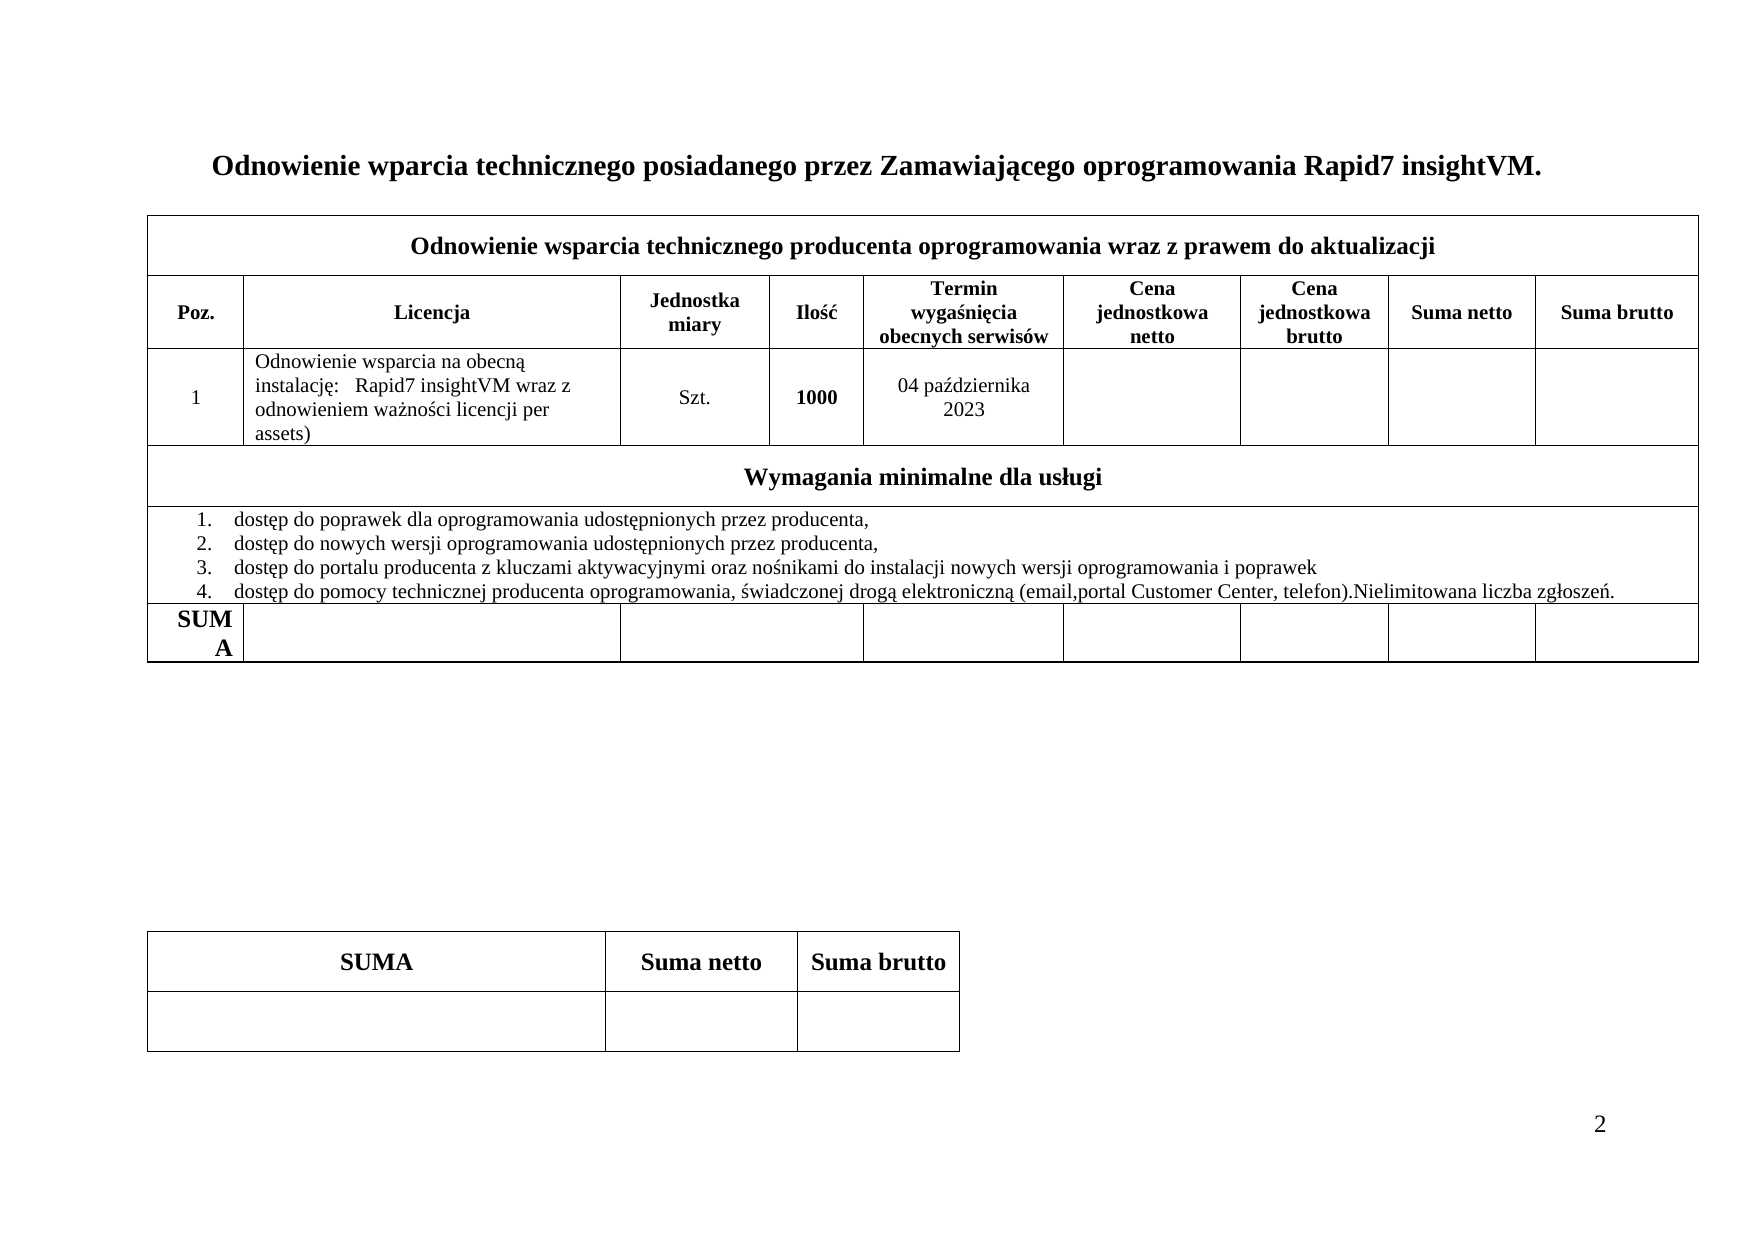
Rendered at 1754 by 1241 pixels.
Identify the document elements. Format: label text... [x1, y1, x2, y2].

table_cell Poz. [148, 276, 243, 348]
table_cell [621, 604, 863, 661]
table_cell Cena jednostkowa brutto [1241, 276, 1388, 348]
table_cell 04 października 2023 [864, 349, 1063, 445]
table_cell [798, 992, 959, 1051]
table_cell Licencja [244, 276, 620, 348]
table_header Suma netto [606, 932, 797, 991]
subtitle Odnowienie wparcia technicznego posiadanego przez Zamawiającego oprogramowania Rapid7 insightVM. [148, 148, 1606, 181]
table_cell Suma brutto [1536, 276, 1698, 348]
table_cell [1389, 349, 1535, 445]
table_header SUMA [148, 932, 605, 991]
table_cell 1 [148, 349, 243, 445]
table_cell [1064, 349, 1240, 445]
table_header Suma brutto [798, 932, 959, 991]
table_cell [244, 604, 620, 661]
table_cell SUMA [148, 604, 243, 661]
table_cell Ilość [770, 276, 863, 348]
table_cell [606, 992, 797, 1051]
table_cell [1389, 604, 1535, 661]
table_cell Jednostka miary [621, 276, 769, 348]
table_header Odnowienie wsparcia technicznego producenta oprogramowania wraz z prawem do aktualizacji [148, 216, 1698, 275]
table_cell 1000 [770, 349, 863, 445]
table_cell [1241, 604, 1388, 661]
table_cell Suma netto [1389, 276, 1535, 348]
table_cell Odnowienie wsparcia na obecną instalację: Rapid7 insightVM wraz z odnowieniem ważności licencji per assets) [244, 349, 620, 445]
table_cell [1536, 349, 1698, 445]
table_cell [1536, 604, 1698, 661]
table_cell [148, 992, 605, 1051]
table_cell [1064, 604, 1240, 661]
table_cell Cena jednostkowa netto [1064, 276, 1240, 348]
table_cell [1241, 349, 1388, 445]
table_cell [864, 604, 1063, 661]
table_cell Szt. [621, 349, 769, 445]
table_cell dostęp do poprawek dla oprogramowania udostępnionych przez producenta, dostęp do nowych wersji oprogramowania udostępnionych przez producenta, dostęp do portalu producenta z kluczami aktywacyjnymi oraz nośnikami do instalacji nowych wersji oprogramowania i poprawek dostęp do pomocy technicznej producenta oprogramowania, świadczonej drogą elektroniczną (email,portal Customer Center, telefon).Nielimitowana liczba zgłoszeń. [148, 507, 1698, 603]
table_cell Termin wygaśnięcia obecnych serwisów [864, 276, 1063, 348]
table_cell Wymagania minimalne dla usługi [148, 446, 1698, 506]
